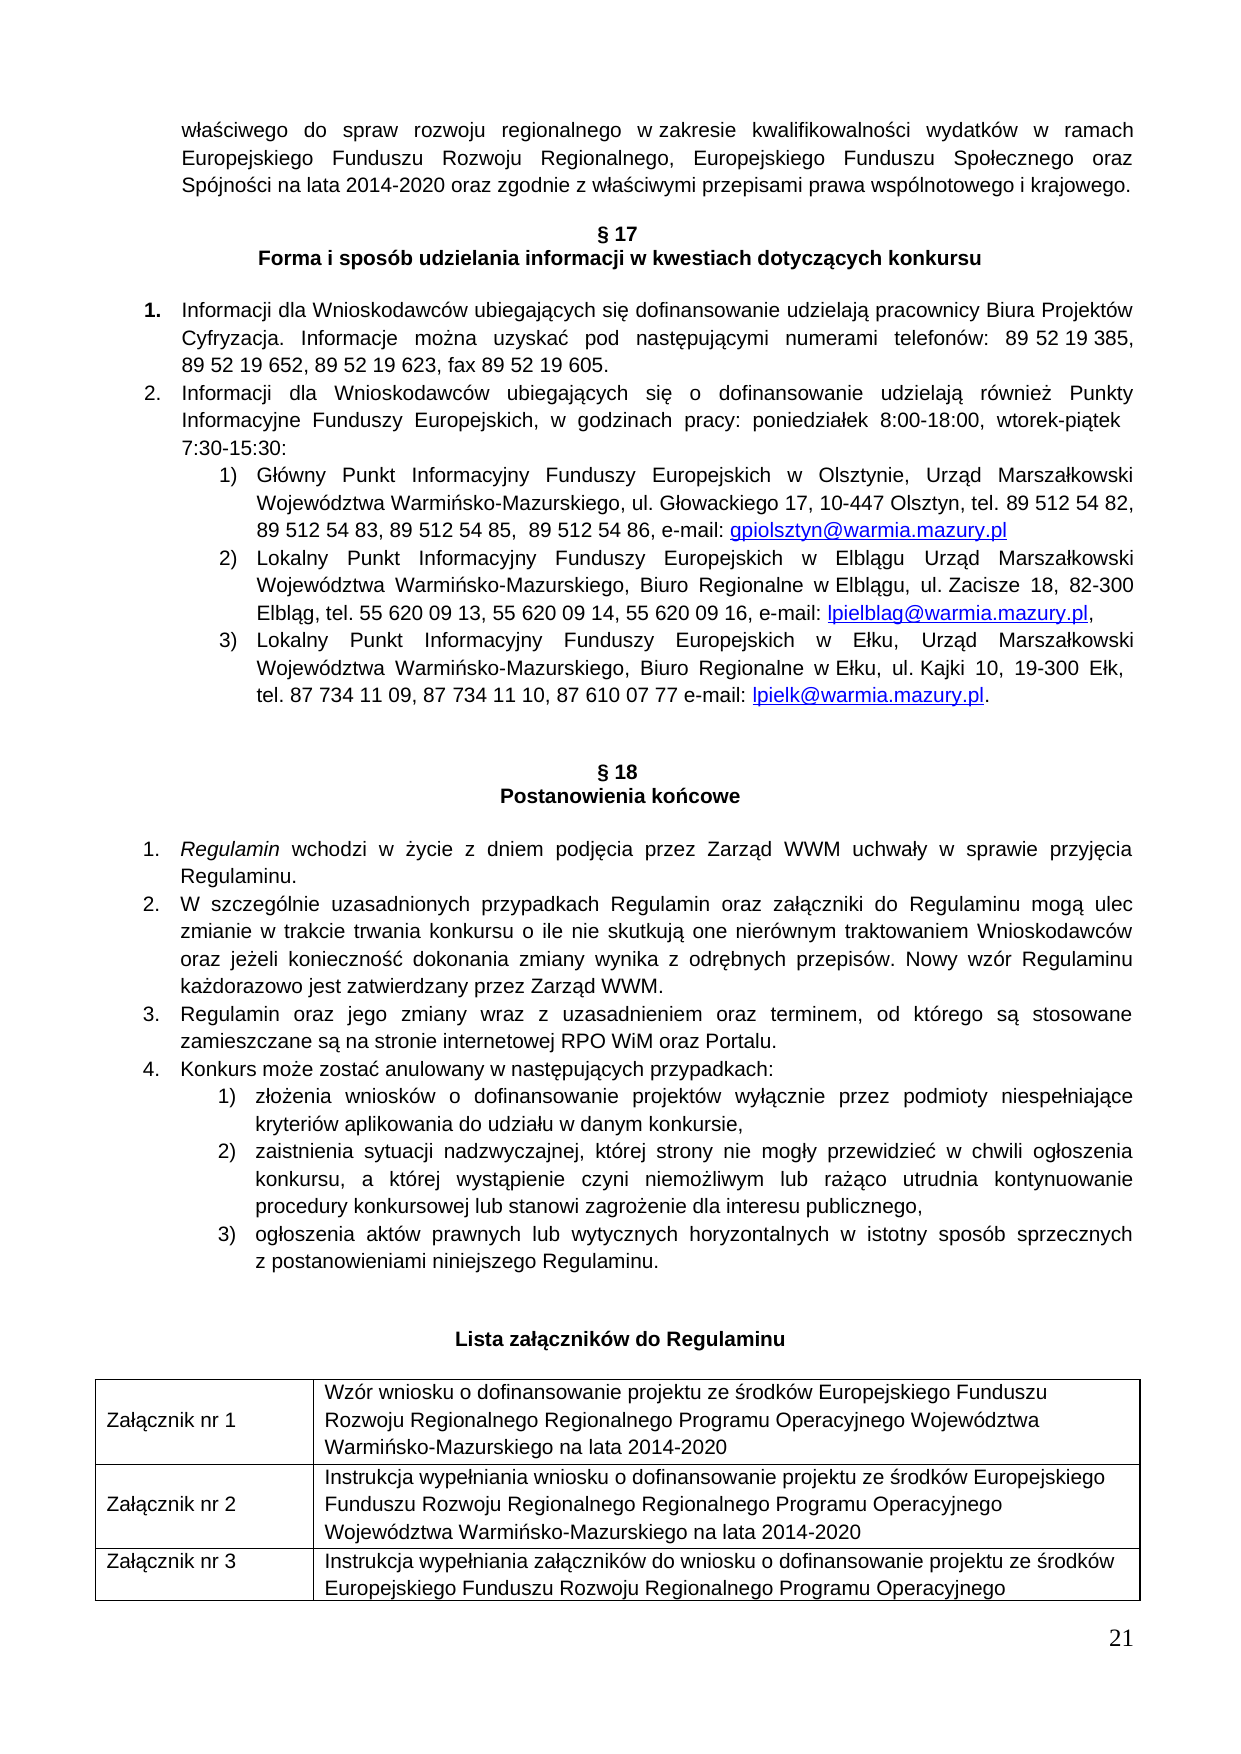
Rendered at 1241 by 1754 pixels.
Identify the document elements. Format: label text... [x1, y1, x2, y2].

list zaistnienia sytuacji nadzwyczajnej, której strony nie mogły przewidzieć w chwili ogłoszenia konkursu, a której wystąpienie czyni niemożliwym lub rażąco utrudnia kontynuowanie procedury konkursowej lub stanowi zagrożenie dla interesu publicznego, [218, 1139, 1134, 1218]
table_header Załącznik nr 1 [96, 1380, 313, 1463]
list Regulamin wchodzi w życie z dniem podjęcia przez Zarząd WWM uchwały w sprawie przyjęcia Regulaminu. [143, 837, 1134, 888]
list Lokalny Punkt Informacyjny Funduszy Europejskich w Ełku, Urząd Marszałkowski Województwa Warmińsko-Mazurskiego, Biuro Regionalne w Ełku, ul. Kajki 10, 19-300 Ełk, tel. 87 734 11 09, 87 734 11 10, 87 610 07 77 e-mail: lpielk@warmia.mazury.pl. [219, 628, 1134, 707]
table_cell Instrukcja wypełniania wniosku o dofinansowanie projektu ze środków Europejskiego Funduszu Rozwoju Regionalnego Regionalnego Programu Operacyjnego Województwa Warmińsko-Mazurskiego na lata 2014-2020 [314, 1465, 1139, 1548]
subtitle § 17 Forma i sposób udzielania informacji w kwestiach dotyczących konkursu [106, 221, 1134, 269]
table_cell Załącznik nr 3 [96, 1549, 313, 1600]
subtitle Lista załączników do Regulaminu [106, 1326, 1134, 1350]
list Konkurs może zostać anulowany w następujących przypadkach: [143, 1057, 1134, 1081]
subtitle § 18 Postanowienia końcowe [106, 760, 1134, 808]
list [144, 118, 1134, 197]
table_header Wzór wniosku o dofinansowanie projektu ze środków Europejskiego Funduszu Rozwoju Regionalnego Regionalnego Programu Operacyjnego Województwa Warmińsko-Mazurskiego na lata 2014-2020 [314, 1380, 1139, 1463]
list Informacji dla Wnioskodawców ubiegających się dofinansowanie udzielają pracownicy Biura Projektów Cyfryzacja. Informacje można uzyskać pod następującymi numerami telefonów: 89 52 19 385, 89 52 19 652, 89 52 19 623, fax 89 52 19 605. [144, 298, 1134, 377]
list Informacji dla Wnioskodawców ubiegających się o dofinansowanie udzielają również Punkty Informacyjne Funduszy Europejskich, w godzinach pracy: poniedziałek 8:00-18:00, wtorek-piątek 7:30-15:30: [144, 381, 1134, 459]
list Główny Punkt Informacyjny Funduszy Europejskich w Olsztynie, Urząd Marszałkowski Województwa Warmińsko-Mazurskiego, ul. Głowackiego 17, 10-447 Olsztyn, tel. 89 512 54 82, 89 512 54 83, 89 512 54 85, 89 512 54 86, e-mail: gpiolsztyn@warmia.mazury.pl [219, 463, 1134, 542]
list W szczególnie uzasadnionych przypadkach Regulamin oraz załączniki do Regulaminu mogą ulec zmianie w trakcie trwania konkursu o ile nie skutkują one nierównym traktowaniem Wnioskodawców oraz jeżeli konieczność dokonania zmiany wynika z odrębnych przepisów. Nowy wzór Regulaminu każdorazowo jest zatwierdzany przez Zarząd WWM. [143, 892, 1134, 998]
list ogłoszenia aktów prawnych lub wytycznych horyzontalnych w istotny sposób sprzecznych z postanowieniami niniejszego Regulaminu. [218, 1222, 1134, 1273]
list Regulamin oraz jego zmiany wraz z uzasadnieniem oraz terminem, od którego są stosowane zamieszczane są na stronie internetowej RPO WiM oraz Portalu. [143, 1002, 1134, 1053]
list Lokalny Punkt Informacyjny Funduszy Europejskich w Elblągu Urząd Marszałkowski Województwa Warmińsko-Mazurskiego, Biuro Regionalne w Elblągu, ul. Zacisze 18, 82-300 Elbląg, tel. 55 620 09 13, 55 620 09 14, 55 620 09 16, e-mail: lpielblag@warmia.mazury.pl, [219, 546, 1134, 624]
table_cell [314, 1549, 1139, 1600]
table_cell Załącznik nr 2 [96, 1465, 313, 1548]
list złożenia wniosków o dofinansowanie projektów wyłącznie przez podmioty niespełniające kryteriów aplikowania do udziału w danym konkursie, [218, 1084, 1134, 1136]
